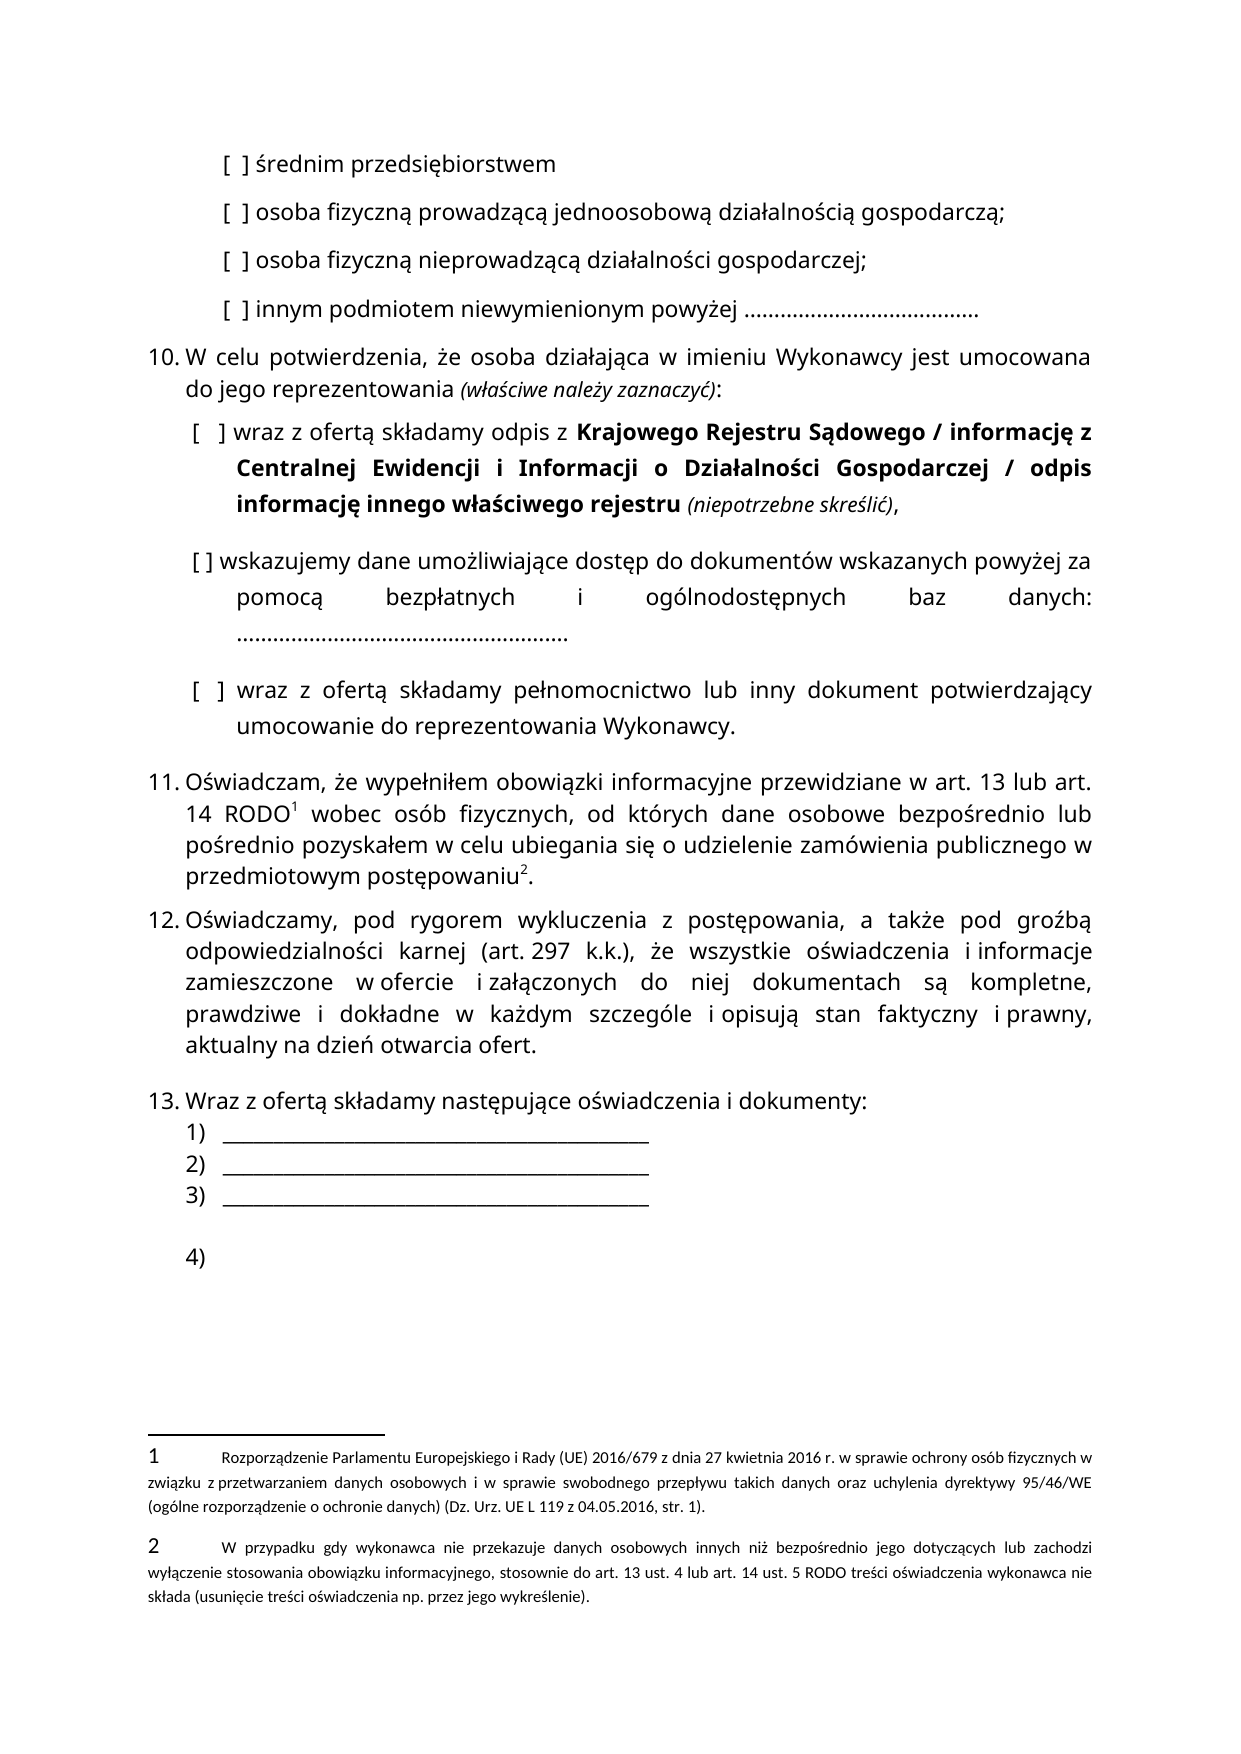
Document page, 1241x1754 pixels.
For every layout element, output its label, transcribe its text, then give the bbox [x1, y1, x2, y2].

text [ ] wskazujemy dane umożliwiające dostęp do dokumentów wskazanych powyżej za pomocą bezpłatnych i ogólnodostępnych baz danych: ………………………………………………. [192, 545, 1093, 648]
text [ ] wraz z ofertą składamy pełnomocnictwo lub inny dokument potwierdzający umocowanie do reprezentowania Wykonawcy. [192, 674, 1093, 741]
list Oświadczamy, pod rygorem wykluczenia z postępowania, a także pod groźbą odpowiedzialności karnej (art. 297 k.k.), że wszystkie oświadczenia i informacje zamieszczone w ofercie i załączonych do niej dokumentach są kompletne, prawdziwe i dokładne w każdym szczególe i opisują stan faktyczny i prawny, aktualny na dzień otwarcia ofert. [148, 904, 1093, 1060]
list __________________________________________ [185, 1148, 1093, 1179]
text [ ] średnim przedsiębiorstwem [223, 148, 1093, 179]
text [ ] innym podmiotem niewymienionym powyżej ………………………………… [223, 293, 1093, 324]
list __________________________________________ [185, 1116, 1093, 1148]
list __________________________________________ [185, 1179, 1093, 1210]
text [ ] osoba fizyczną nieprowadzącą działalności gospodarczej; [223, 244, 1093, 276]
list W celu potwierdzenia, że osoba działająca w imieniu Wykonawcy jest umocowana do jego reprezentowania (właściwe należy zaznaczyć): [148, 341, 1093, 404]
text [ ] wraz z ofertą składamy odpis z Krajowego Rejestru Sądowego / informację z Centralnej Ewidencji i Informacji o Działalności Gospodarczej / odpis informację innego właściwego rejestru (niepotrzebne skreślić), [192, 416, 1093, 519]
list Wraz z ofertą składamy następujące oświadczenia i dokumenty: [148, 1085, 1093, 1116]
list Oświadczam, że wypełniłem obowiązki informacyjne przewidziane w art. 13 lub art. 14 RODO wobec osób fizycznych, od których dane osobowe bezpośrednio lub pośrednio pozyskałem w celu ubiegania się o udzielenie zamówienia publicznego w przedmiotowym postępowaniu. [148, 766, 1093, 891]
text [ ] osoba fizyczną prowadzącą jednoosobową działalnością gospodarczą; [223, 196, 1093, 227]
